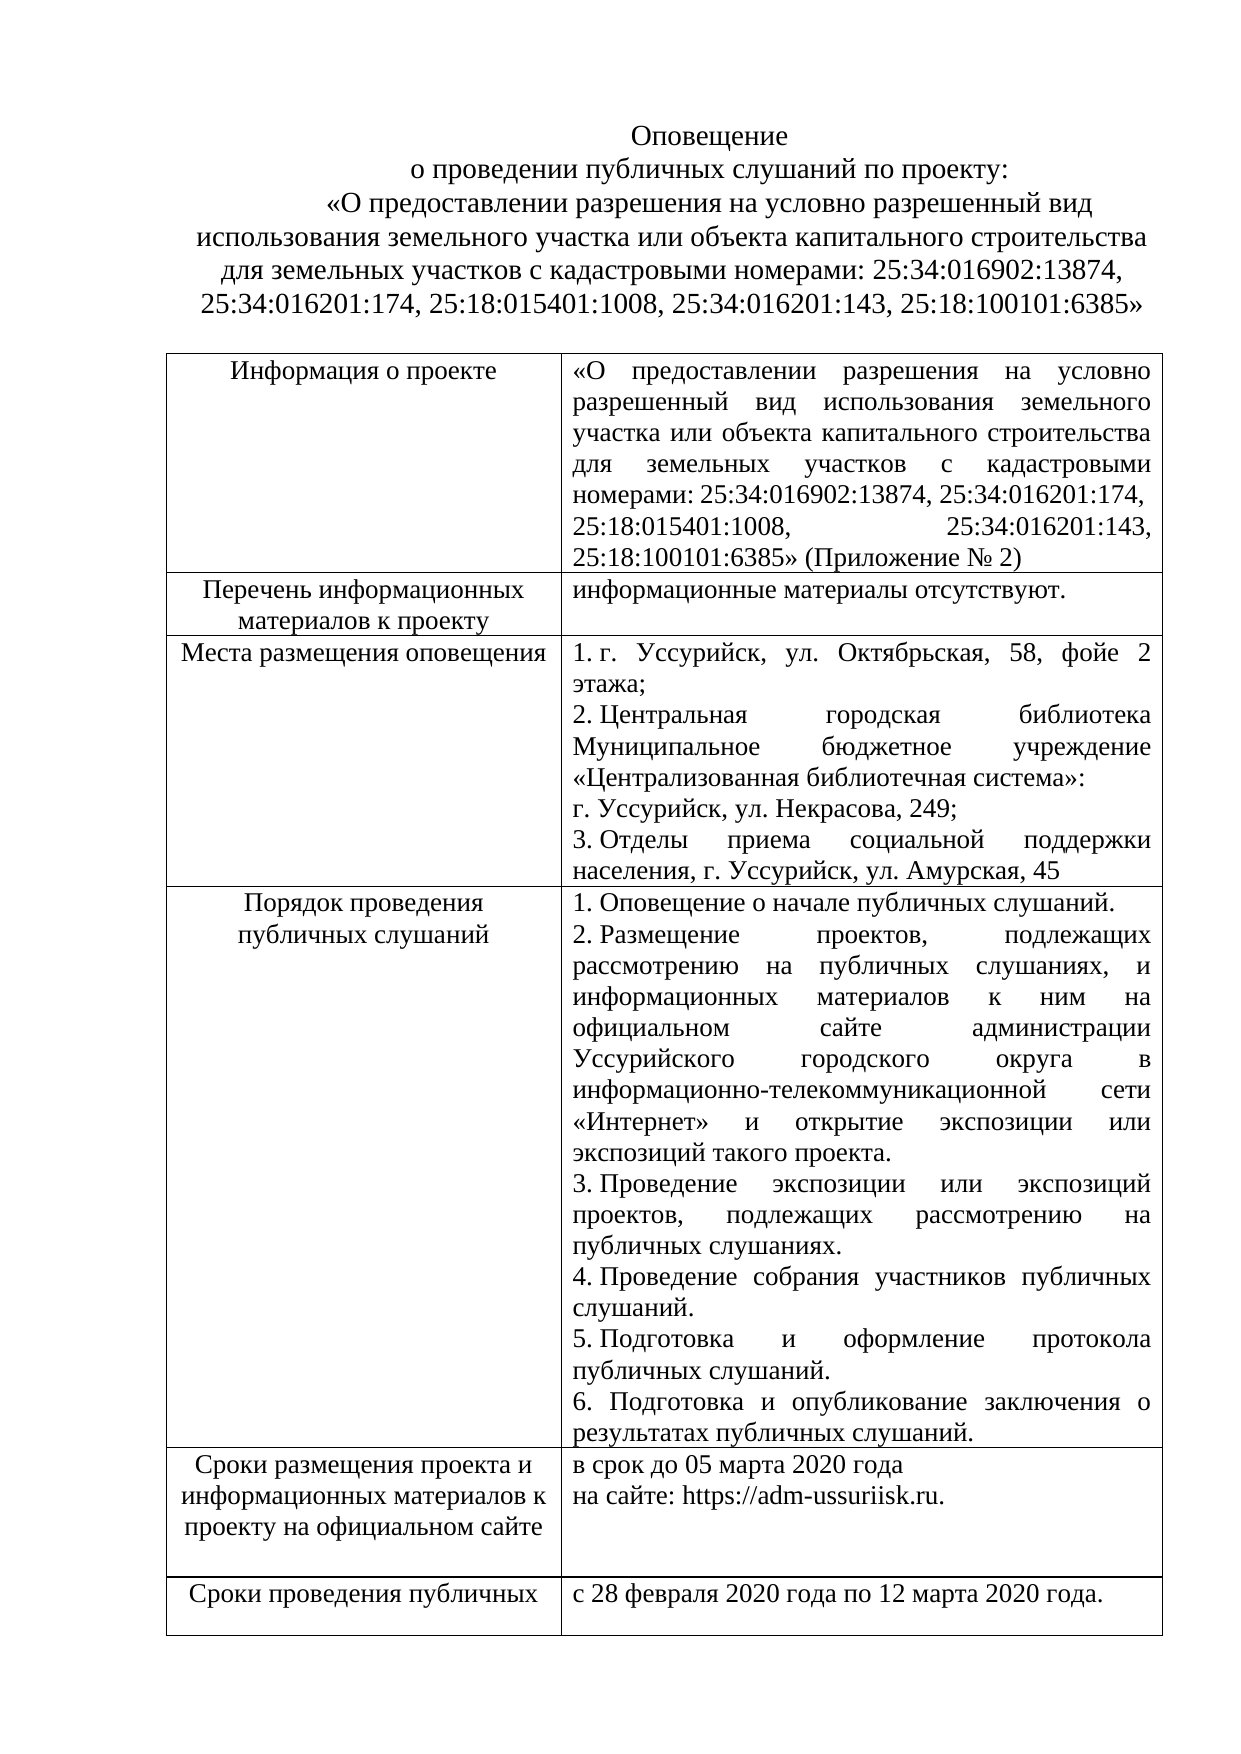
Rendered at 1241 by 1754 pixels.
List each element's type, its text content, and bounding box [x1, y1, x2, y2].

table_header Информация о проекте [167, 354, 561, 572]
table_cell Сроки размещения проекта и информационных материалов к проекту на официальном сайте [167, 1448, 561, 1576]
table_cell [562, 1578, 1162, 1635]
table_cell 1. г. Уссурийск, ул. Октябрьская, 58, фойе 2 этажа; 2. Центральная городская библиотека Муниципальное бюджетное учреждение «Централизованная библиотечная система»: г. Уссурийск, ул. Некрасова, 249; 3. Отделы приема социальной поддержки населения, г. Уссурийск, ул. Амурская, 45 [562, 636, 1162, 886]
table_cell 1. Оповещение о начале публичных слушаний. 2. Размещение проектов, подлежащих рассмотрению на публичных слушаниях, и информационных материалов к ним на официальном сайте администрации Уссурийского городского округа в информационно-телекоммуникационной сети «Интернет» и открытие экспозиции или экспозиций такого проекта. 3. Проведение экспозиции или экспозиций проектов, подлежащих рассмотрению на публичных слушаниях. 4. Проведение собрания участников публичных слушаний. 5. Подготовка и оформление протокола публичных слушаний. 6. Подготовка и опубликование заключения о результатах публичных слушаний. [562, 887, 1162, 1447]
table_cell в срок до 05 марта 2020 года на сайте: https://adm-ussuriisk.ru. [562, 1448, 1162, 1576]
text о проведении публичных слушаний по проекту: [177, 152, 1167, 185]
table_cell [167, 1578, 561, 1635]
text Оповещение [177, 118, 1167, 152]
table_cell Места размещения оповещения [167, 636, 561, 886]
table_cell Перечень информационных материалов к проекту [167, 573, 561, 635]
table_header «О предоставлении разрешения на условно разрешенный вид использования земельного участка или объекта капитального строительства для земельных участков с кадастровыми номерами: 25:34:016902:13874, 25:34:016201:174, 25:18:015401:1008, 25:34:016201:143, 25:18:100101:6385» (Приложение № 2) [562, 354, 1162, 572]
text «О предоставлении разрешения на условно разрешенный вид использования земельного участка или объекта капитального строительства для земельных участков с кадастровыми номерами: 25:34:016902:13874, 25:34:016201:174, 25:18:015401:1008, 25:34:016201:143, 25:18:100101:6385» [177, 185, 1167, 319]
table_cell информационные материалы отсутствуют. [562, 573, 1162, 635]
table_cell Порядок проведения публичных слушаний [167, 887, 561, 1447]
